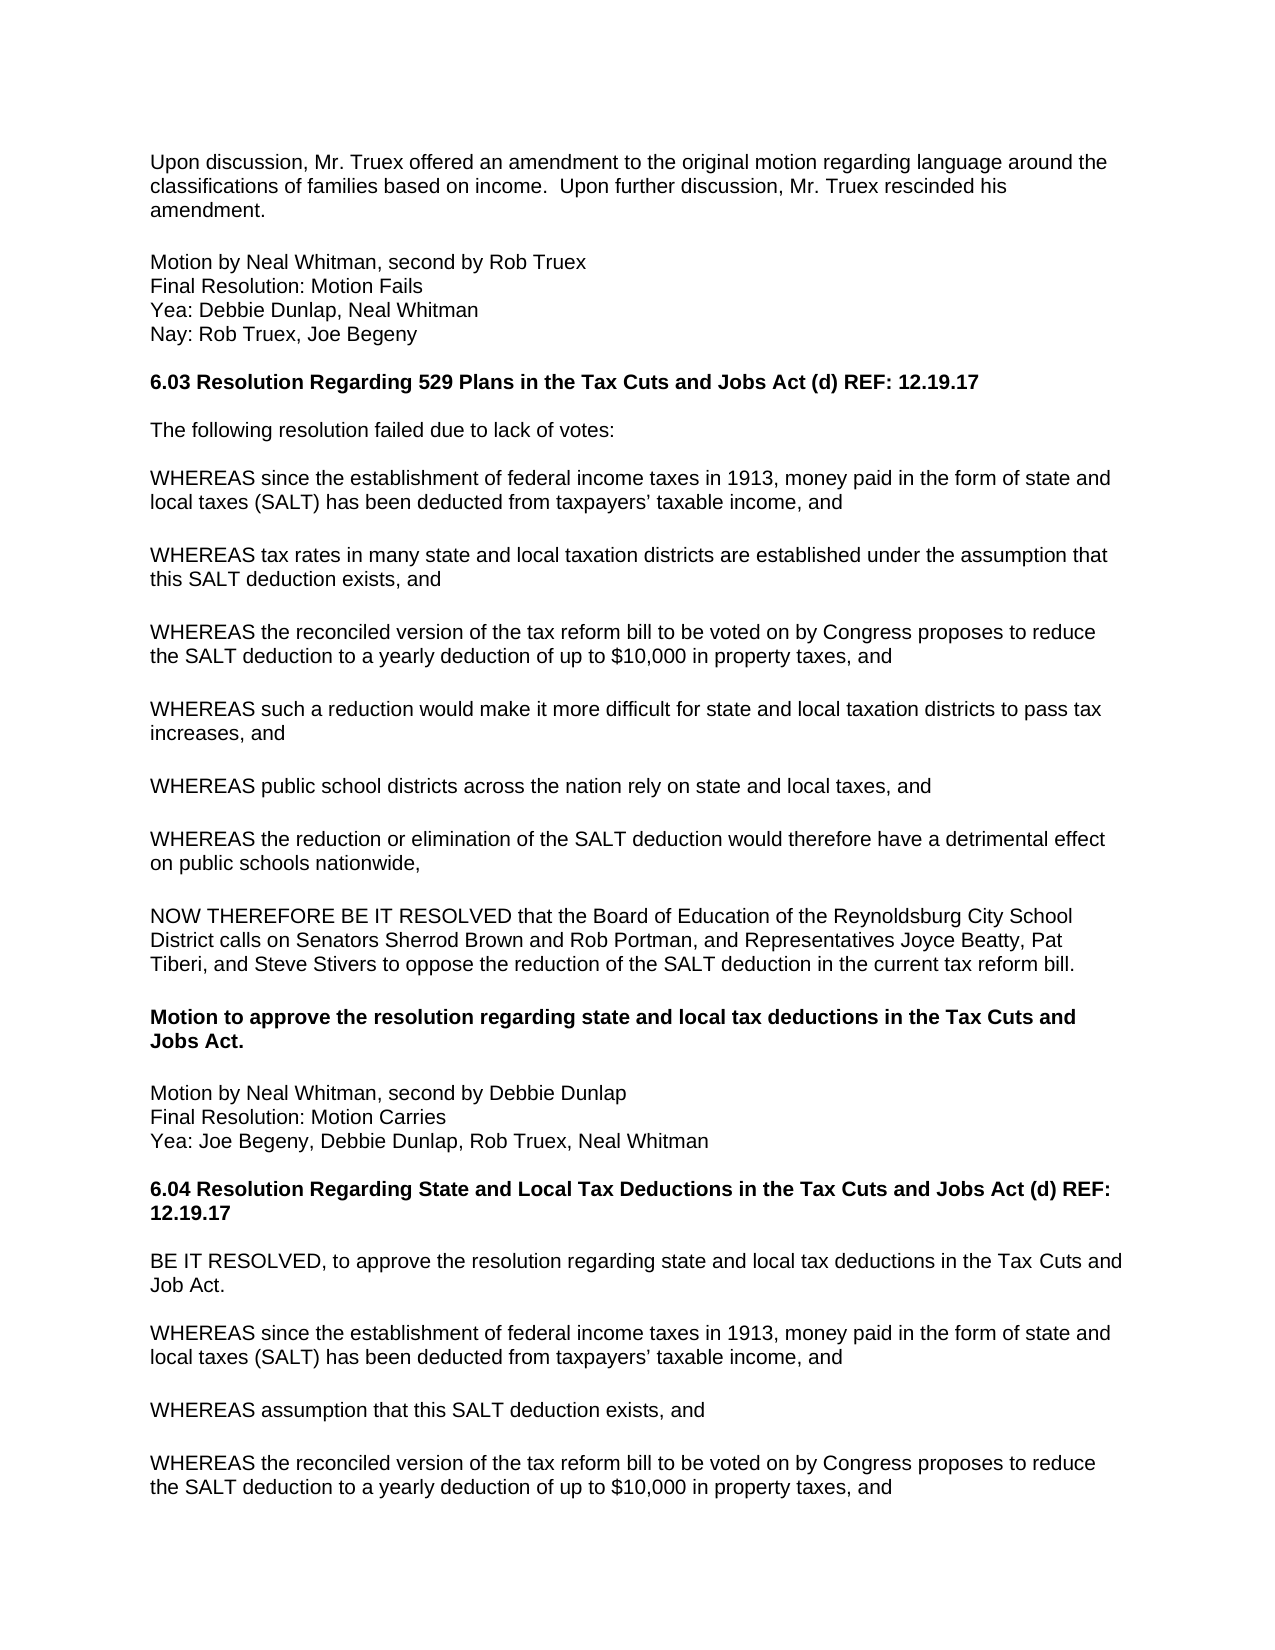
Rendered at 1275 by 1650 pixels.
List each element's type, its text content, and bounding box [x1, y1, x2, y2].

text WHEREAS the reconciled version of the tax reform bill to be voted on by Congress proposes to reduce the SALT deduction to a yearly deduction of up to $10,000 in property taxes, and [150, 620, 1125, 668]
text Motion to approve the resolution regarding state and local tax deductions in the Tax Cuts and Jobs Act. [150, 1005, 1125, 1053]
text WHEREAS tax rates in many state and local taxation districts are established under the assumption that this SALT deduction exists, and [150, 543, 1125, 591]
text WHEREAS public school districts across the nation rely on state and local taxes, and [150, 774, 1125, 798]
text Yea: Debbie Dunlap, Neal Whitman [150, 298, 1125, 322]
text Upon discussion, Mr. Truex offered an amendment to the original motion regarding language around the classifications of families based on income. Upon further discussion, Mr. Truex rescinded his amendment. [150, 150, 1125, 222]
text WHEREAS since the establishment of federal income taxes in 1913, money paid in the form of state and local taxes (SALT) has been deducted from taxpayers’ taxable income, and [150, 1321, 1125, 1368]
text Yea: Joe Begeny, Debbie Dunlap, Rob Truex, Neal Whitman [150, 1129, 1125, 1153]
text Final Resolution: Motion Carries [150, 1105, 1125, 1129]
text WHEREAS the reconciled version of the tax reform bill to be voted on by Congress proposes to reduce the SALT deduction to a yearly deduction of up to $10,000 in property taxes, and [150, 1451, 1125, 1499]
text Motion by Neal Whitman, second by Rob Truex [150, 250, 1125, 274]
text Motion by Neal Whitman, second by Debbie Dunlap [150, 1081, 1125, 1105]
text Nay: Rob Truex, Joe Begeny [150, 322, 1125, 346]
text 6.04 Resolution Regarding State and Local Tax Deductions in the Tax Cuts and Jobs Act (d) REF: 12.19.17 [150, 1177, 1125, 1225]
text 6.03 Resolution Regarding 529 Plans in the Tax Cuts and Jobs Act (d) REF: 12.19.17 [150, 370, 1125, 394]
text BE IT RESOLVED, to approve the resolution regarding state and local tax deductions in the Tax Cuts and Job Act. [150, 1249, 1125, 1297]
text WHEREAS the reduction or elimination of the SALT deduction would therefore have a detrimental effect on public schools nationwide, [150, 827, 1125, 875]
text WHEREAS assumption that this SALT deduction exists, and [150, 1398, 1125, 1422]
text NOW THEREFORE BE IT RESOLVED that the Board of Education of the Reynoldsburg City School District calls on Senators Sherrod Brown and Rob Portman, and Representatives Joyce Beatty, Pat Tiberi, and Steve Stivers to oppose the reduction of the SALT deduction in the current tax reform bill. [150, 904, 1125, 976]
text WHEREAS such a reduction would make it more difficult for state and local taxation districts to pass tax increases, and [150, 697, 1125, 745]
text The following resolution failed due to lack of votes: [150, 418, 1125, 442]
text WHEREAS since the establishment of federal income taxes in 1913, money paid in the form of state and local taxes (SALT) has been deducted from taxpayers’ taxable income, and [150, 466, 1125, 513]
text Final Resolution: Motion Fails [150, 274, 1125, 298]
